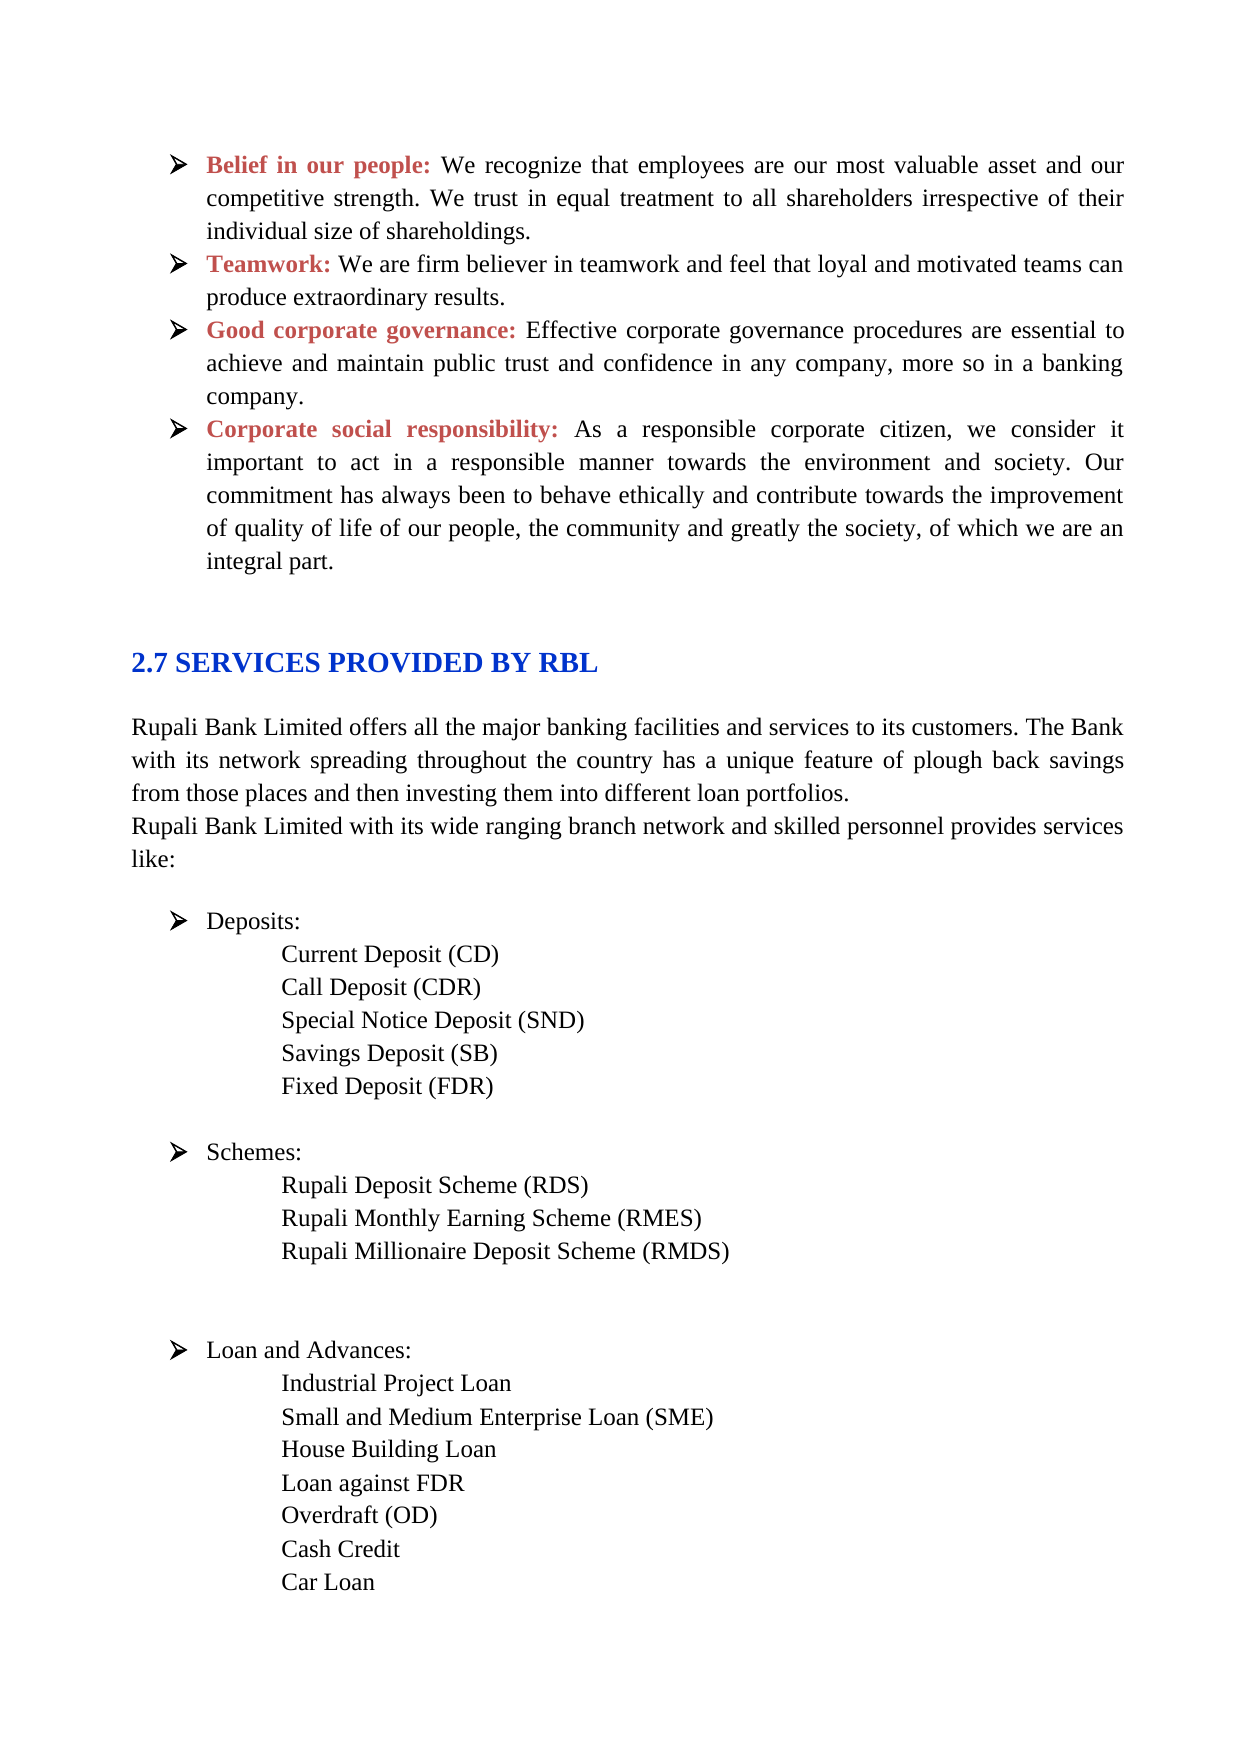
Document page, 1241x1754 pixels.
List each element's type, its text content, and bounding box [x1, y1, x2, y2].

list Loan and Advances: [169, 1336, 1125, 1364]
list Good corporate governance: Effective corporate governance procedures are essential to achieve and maintain public trust and confidence in any company, more so in a banking company. [169, 315, 1125, 410]
text Rupali Bank Limited offers all the major banking facilities and services to its customers. The Bank with its network spreading throughout the country has a unique feature of plough back savings from those places and then investing them into different loan portfolios. [131, 712, 1125, 807]
list Fixed Deposit (FDR) [244, 1071, 1125, 1100]
list Rupali Deposit Scheme (RDS) [244, 1170, 1125, 1199]
list Car Loan [244, 1567, 1125, 1595]
text Rupali Bank Limited with its wide ranging branch network and skilled personnel provides services like: [131, 811, 1125, 873]
list Teamwork: We are firm believer in teamwork and feel that loyal and motivated teams can produce extraordinary results. [169, 249, 1125, 311]
list Deposits: [169, 906, 1125, 935]
list Overdraft (OD) [244, 1501, 1125, 1529]
list Special Notice Deposit (SND) [244, 1005, 1125, 1034]
list House Building Loan [244, 1434, 1125, 1463]
list Schemes: [169, 1137, 1125, 1166]
list Small and Medium Enterprise Loan (SME) [244, 1402, 1125, 1430]
list Belief in our people: We recognize that employees are our most valuable asset and our competitive strength. We trust in equal treatment to all shareholders irrespective of their individual size of shareholdings. [169, 150, 1125, 245]
text 2.7 SERVICES PROVIDED BY RBL [131, 645, 1125, 679]
list Cash Credit [244, 1534, 1125, 1562]
list Industrial Project Loan [244, 1368, 1125, 1397]
list Savings Deposit (SB) [244, 1038, 1125, 1067]
list Rupali Millionaire Deposit Scheme (RMDS) [244, 1236, 1125, 1265]
list Loan against FDR [244, 1468, 1125, 1496]
list Current Deposit (CD) [244, 939, 1125, 968]
list Corporate social responsibility: As a responsible corporate citizen, we consider it important to act in a responsible manner towards the environment and society. Our commitment has always been to behave ethically and contribute towards the improvement of quality of life of our people, the community and greatly the society, of which we are an integral part. [169, 414, 1125, 575]
list Call Deposit (CDR) [244, 972, 1125, 1001]
list Rupali Monthly Earning Scheme (RMES) [244, 1203, 1125, 1232]
